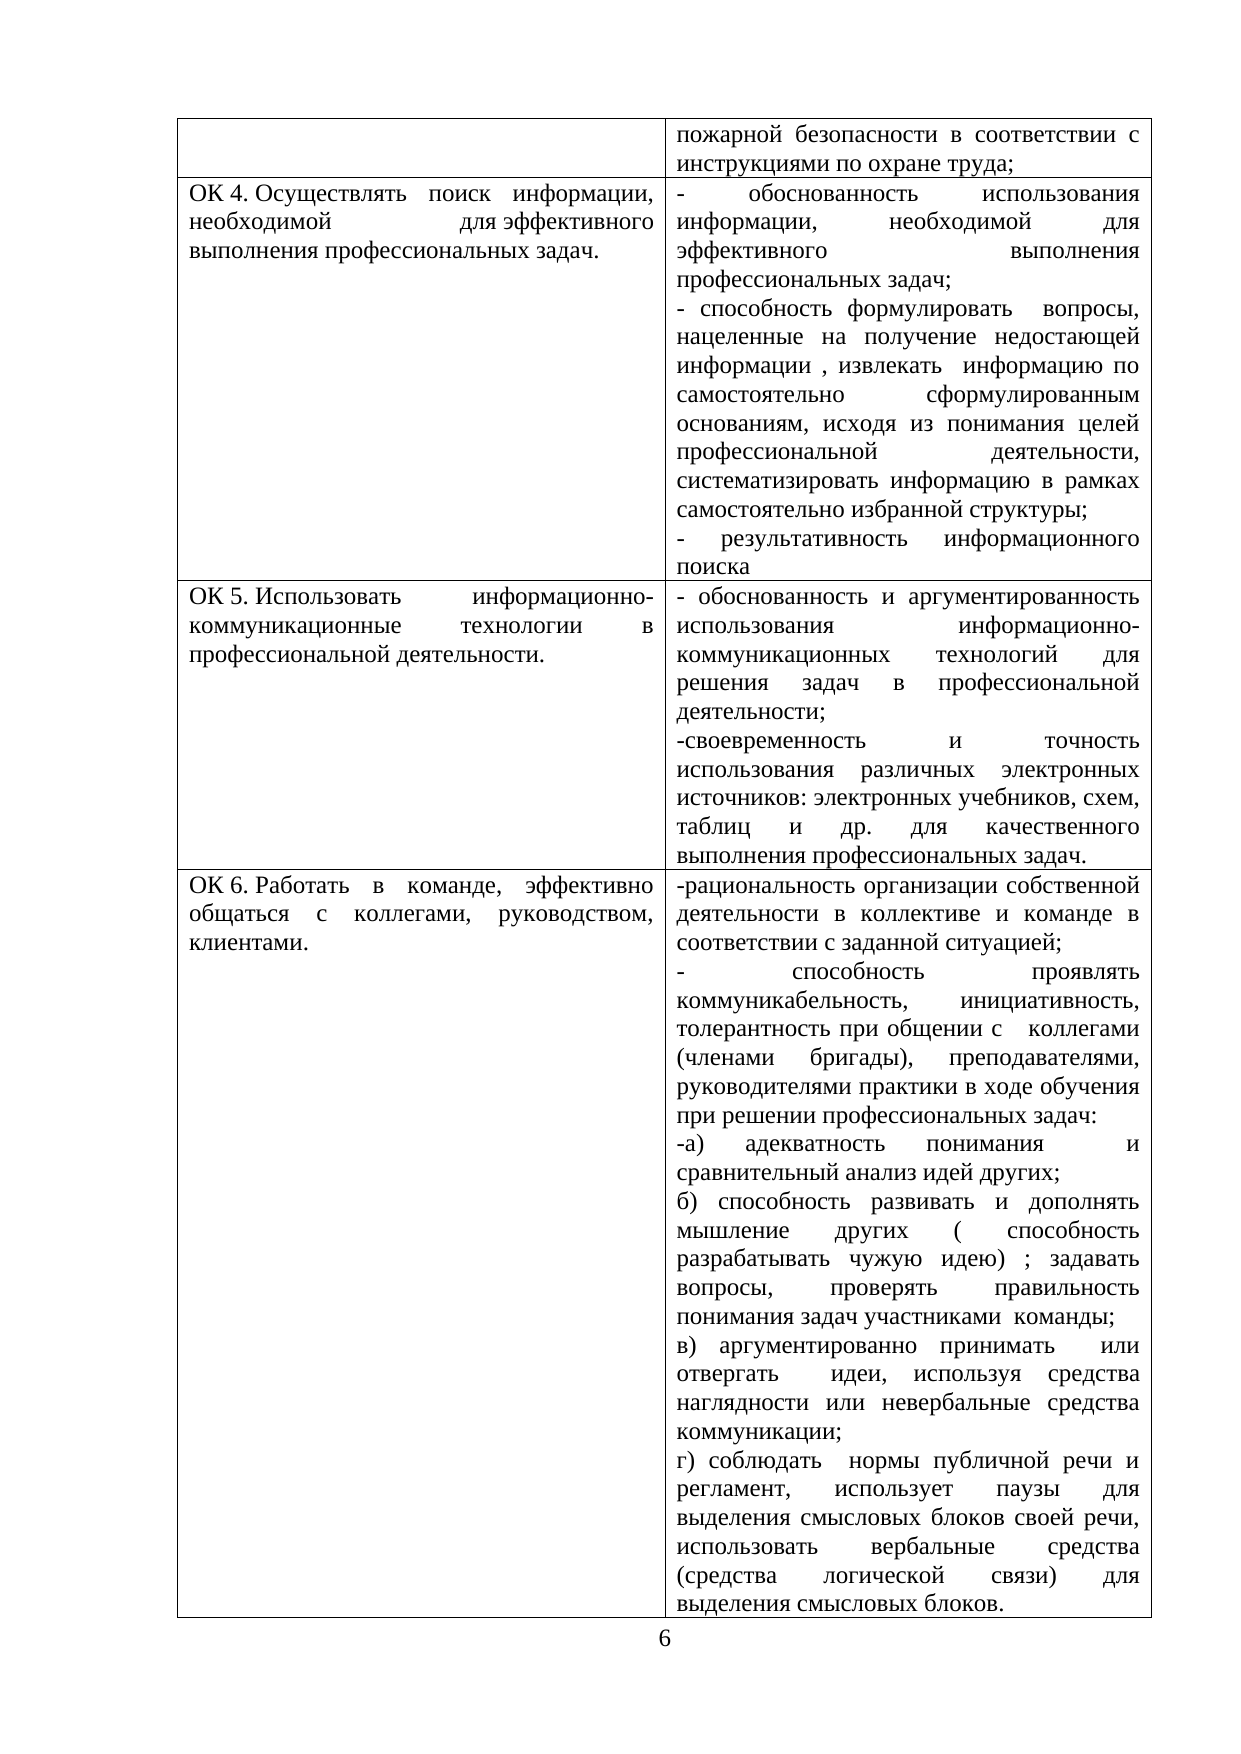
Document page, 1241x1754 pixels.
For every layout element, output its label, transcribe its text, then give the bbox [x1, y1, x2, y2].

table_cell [178, 870, 665, 1617]
table_cell - обоснованность использования информации, необходимой для эффективного выполнения профессиональных задач; - способность формулировать вопросы, нацеленные на получение недостающей информации , извлекать информацию по самостоятельно сформулированным основаниям, исходя из понимания целей профессиональной деятельности, систематизировать информацию в рамках самостоятельно избранной структуры; - результативность информационного поиска [666, 178, 1151, 580]
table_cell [666, 119, 1151, 177]
table_cell ОК 5. Использовать информационно-коммуникационные технологии в профессиональной деятельности. [178, 581, 665, 869]
table_cell ОК 4. Осуществлять поиск информации, необходимой для эффективного выполнения профессиональных задач. [178, 178, 665, 580]
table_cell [178, 119, 665, 177]
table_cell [666, 870, 1151, 1617]
table_cell - обоснованность и аргументированность использования информационно- коммуникационных технологий для решения задач в профессиональной деятельности; -своевременность и точность использования различных электронных источников: электронных учебников, схем, таблиц и др. для качественного выполнения профессиональных задач. [666, 581, 1151, 869]
